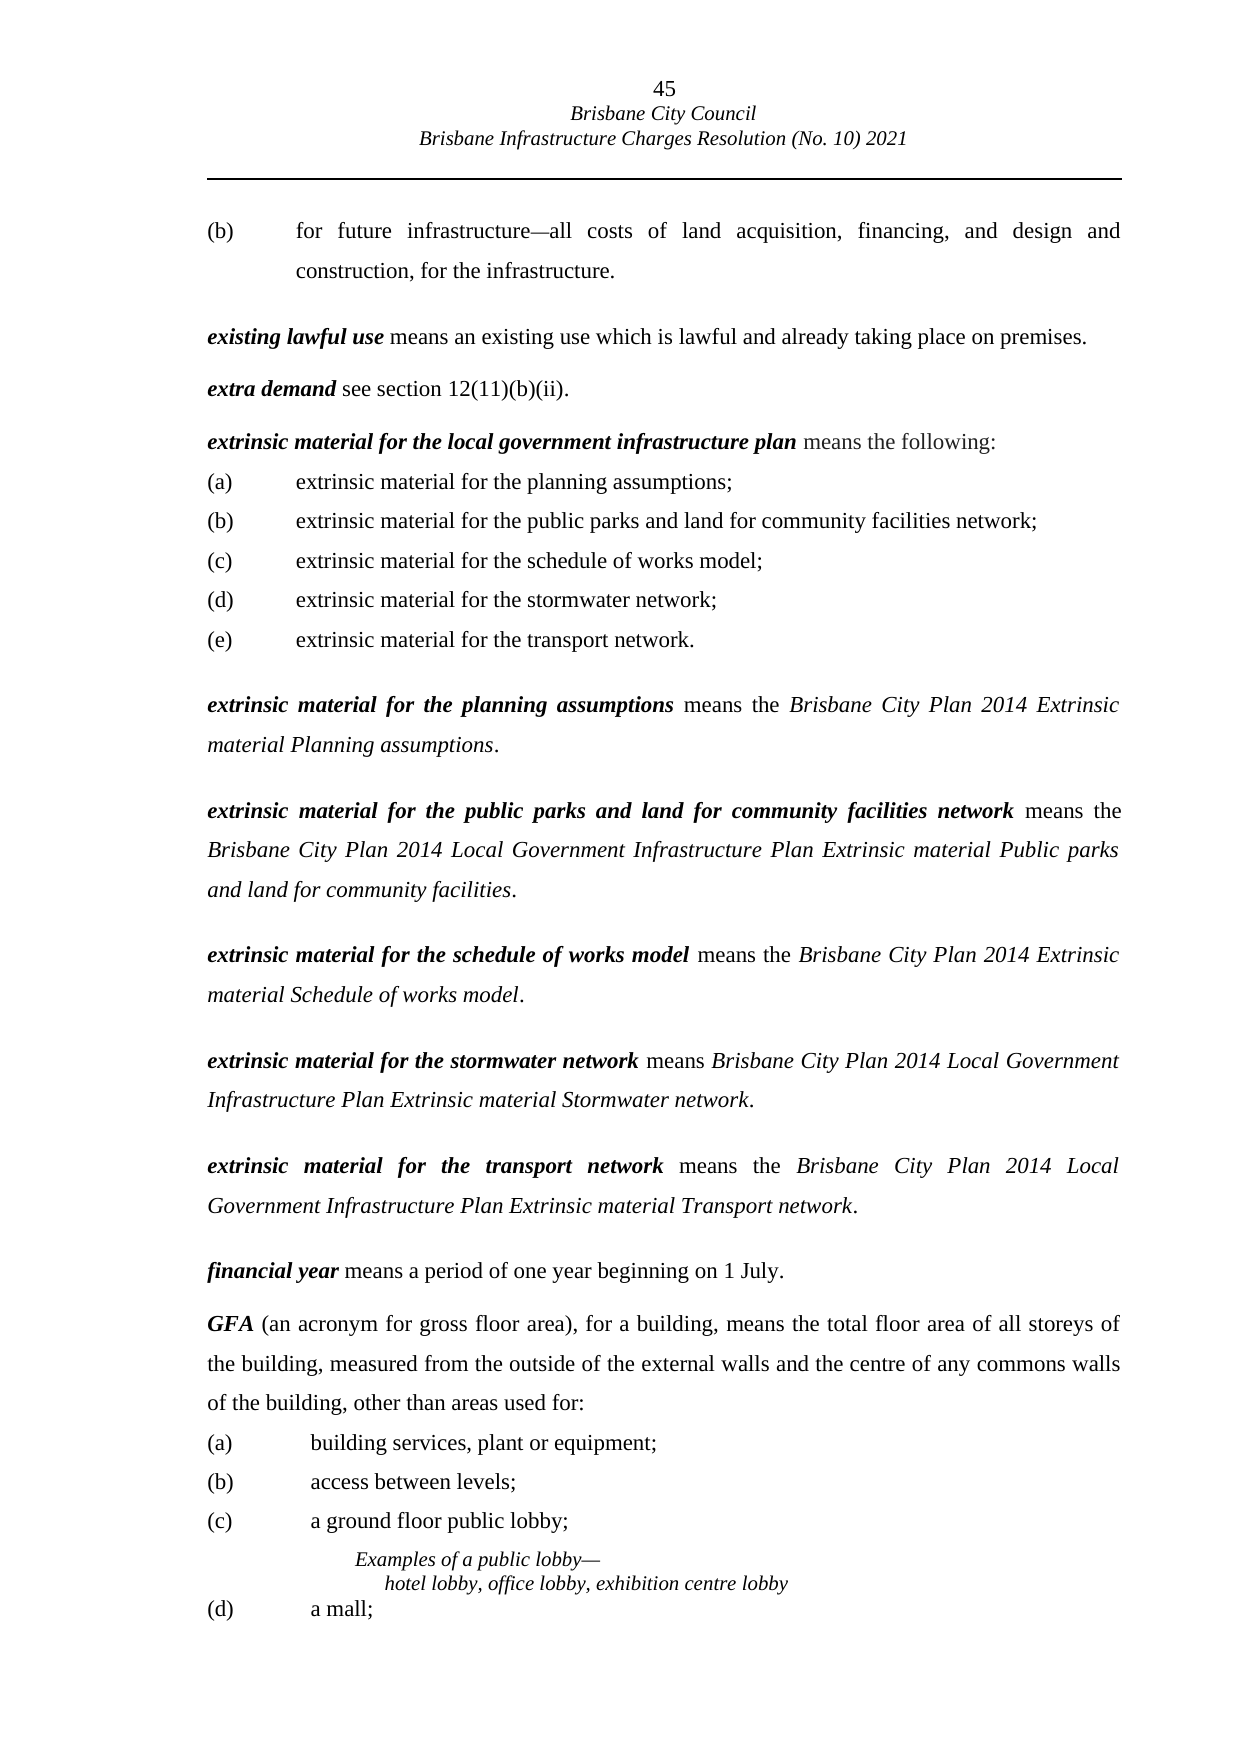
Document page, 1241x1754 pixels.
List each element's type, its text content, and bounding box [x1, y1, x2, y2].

list hotel lobby, office lobby, exhibition centre lobby [355, 1571, 1122, 1595]
list Examples of a public lobby— [355, 1547, 1122, 1571]
text extrinsic material for the public parks and land for community facilities network means the Brisbane City Plan 2014 Local Government Infrastructure Plan Extrinsic material Public parks and land for community facilities. [207, 797, 1122, 902]
list a ground floor public lobby; [207, 1508, 1122, 1534]
list a mall; [207, 1595, 1122, 1622]
text GFA (an acronym for gross floor area), for a building, means the total floor area of all storeys of the building, measured from the outside of the external walls and the centre of any commons walls of the building, other than areas used for: [207, 1310, 1122, 1416]
list access between levels; [207, 1468, 1122, 1494]
list extrinsic material for the stormwater network; [207, 586, 1122, 612]
text extrinsic material for the schedule of works model means the Brisbane City Plan 2014 Extrinsic material Schedule of works model. [207, 942, 1122, 1007]
list extrinsic material for the schedule of works model; [207, 547, 1122, 573]
text extrinsic material for the stormwater network means Brisbane City Plan 2014 Local Government Infrastructure Plan Extrinsic material Stormwater network. [207, 1047, 1122, 1113]
text extra demand see section 12(b)(ii). [207, 376, 1122, 402]
text existing lawful use means an existing use which is lawful and already taking place on premises. [207, 323, 1122, 349]
text extrinsic material for the transport network means the Brisbane City Plan 2014 Local Government Infrastructure Plan Extrinsic material Transport network. [207, 1152, 1122, 1218]
list building services, plant or equipment; [207, 1429, 1122, 1455]
text financial year means a period of one year beginning on 1 July. [207, 1257, 1122, 1284]
list for future infrastructure—all costs of land acquisition, financing, and design and construction, for the infrastructure. [207, 217, 1122, 283]
text extrinsic material for the local government infrastructure plan means the following: [207, 428, 1122, 454]
list extrinsic material for the transport network. [207, 626, 1122, 652]
list extrinsic material for the planning assumptions; [207, 468, 1122, 494]
list extrinsic material for the public parks and land for community facilities network; [207, 507, 1122, 533]
text extrinsic material for the planning assumptions means the Brisbane City Plan 2014 Extrinsic material Planning assumptions. [207, 691, 1122, 757]
